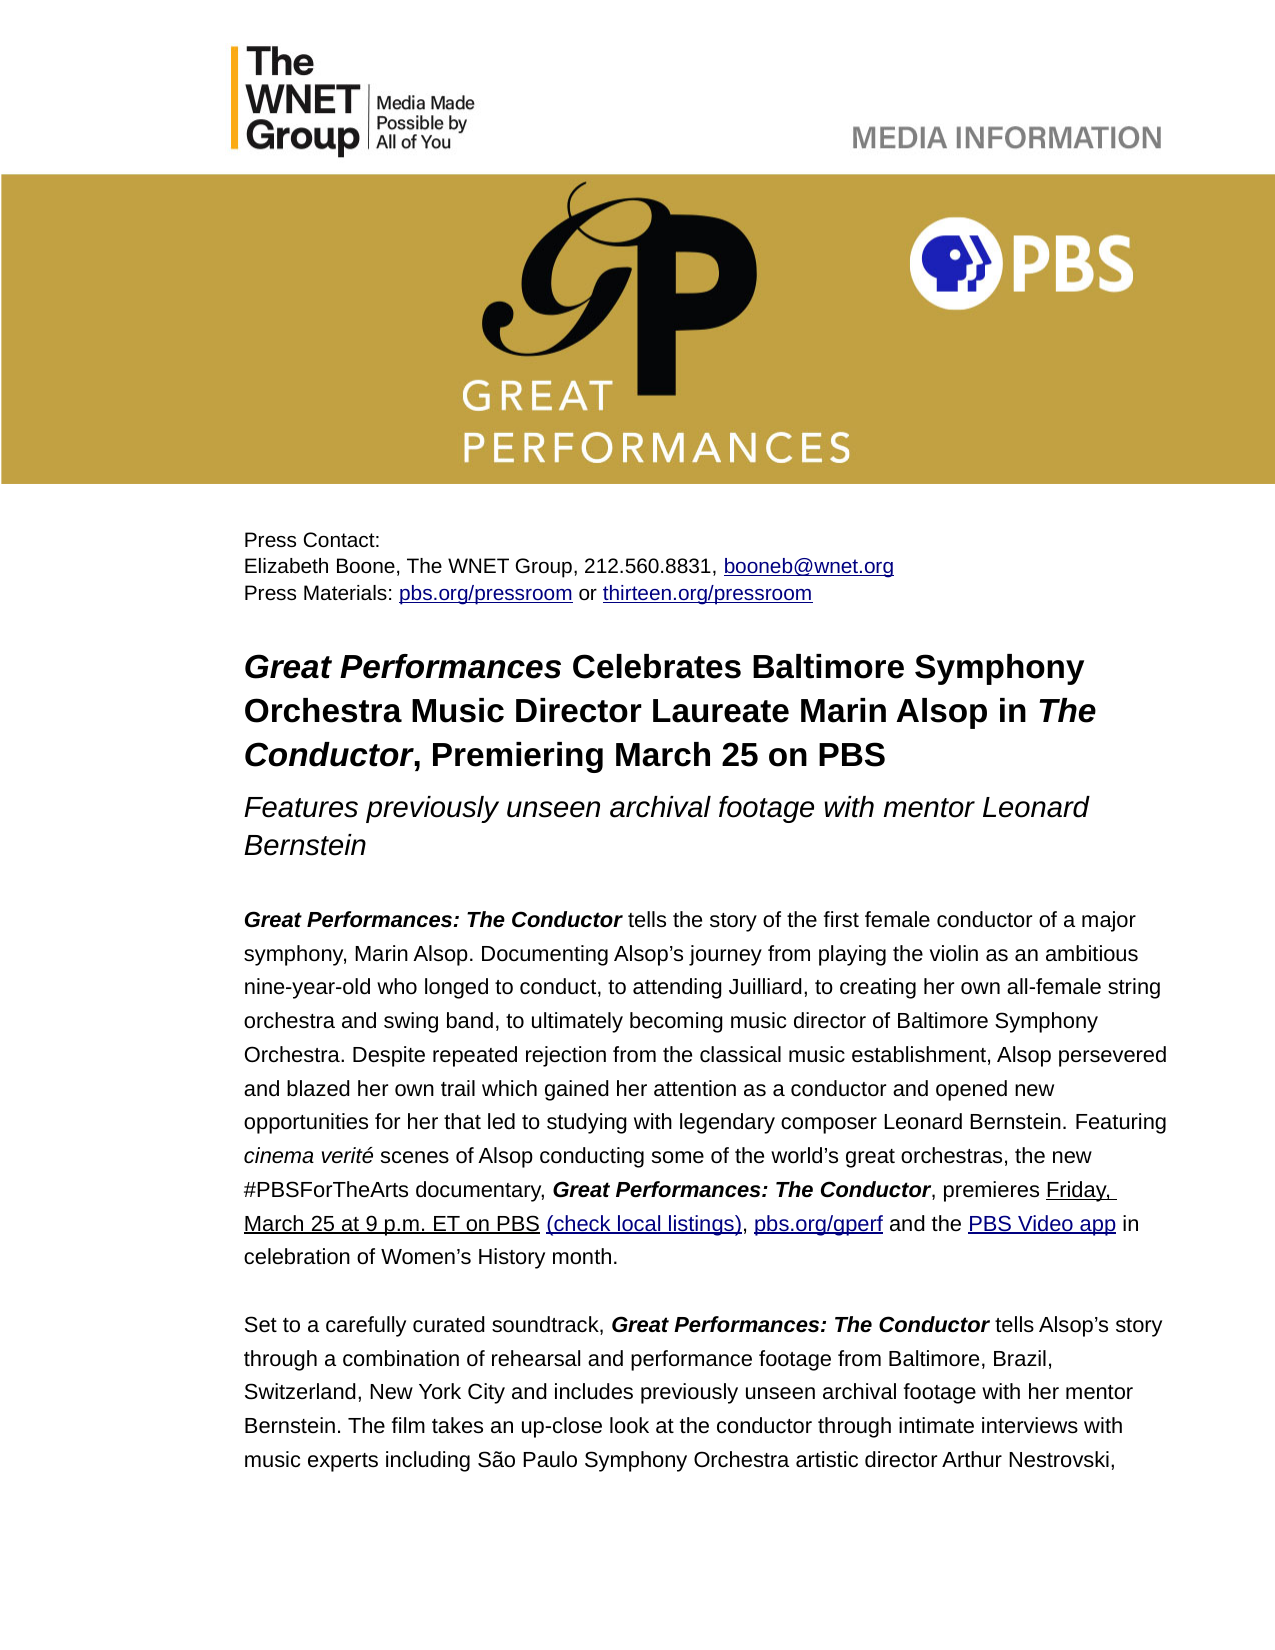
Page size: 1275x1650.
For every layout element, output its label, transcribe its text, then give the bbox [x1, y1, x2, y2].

text Great Performances Celebrates Baltimore Symphony Orchestra Music Director Laureate Marin Alsop in The Conductor, Premiering March 25 on PBS [244, 647, 1170, 774]
text Features previously unseen archival footage with mentor Leonard Bernstein [244, 790, 1170, 862]
picture [1, 11, 1275, 500]
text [244, 1312, 1170, 1472]
text Press Contact: [244, 150, 1170, 552]
text Press Materials: pbs.org/pressroom or thirteen.org/pressroom [244, 581, 1170, 604]
text Great Performances: The Conductor tells the story of the first female conductor of a major symphony, Marin Alsop. Documenting Alsop’s journey from playing the violin as an ambitious nine-year-old who longed to conduct, to attending Juilliard, to creating her own all-female string orchestra and swing band, to ultimately becoming music director of Baltimore Symphony Orchestra. Despite repeated rejection from the classical music establishment, Alsop persevered and blazed her own trail which gained her attention as a conductor and opened new opportunities for her that led to studying with legendary composer Leonard Bernstein. Featuring cinema verité scenes of Alsop conducting some of the world’s great orchestras, the new #PBSForTheArts documentary, Great Performances: The Conductor, premieres Friday, March 25 at 9 p.m. ET on PBS (check local listings), pbs.org/gperf and the PBS Video app in celebration of Women’s History month. [244, 907, 1170, 1269]
text Elizabeth Boone, The WNET Group, 212.560.8831, booneb@wnet.org [244, 554, 1170, 578]
